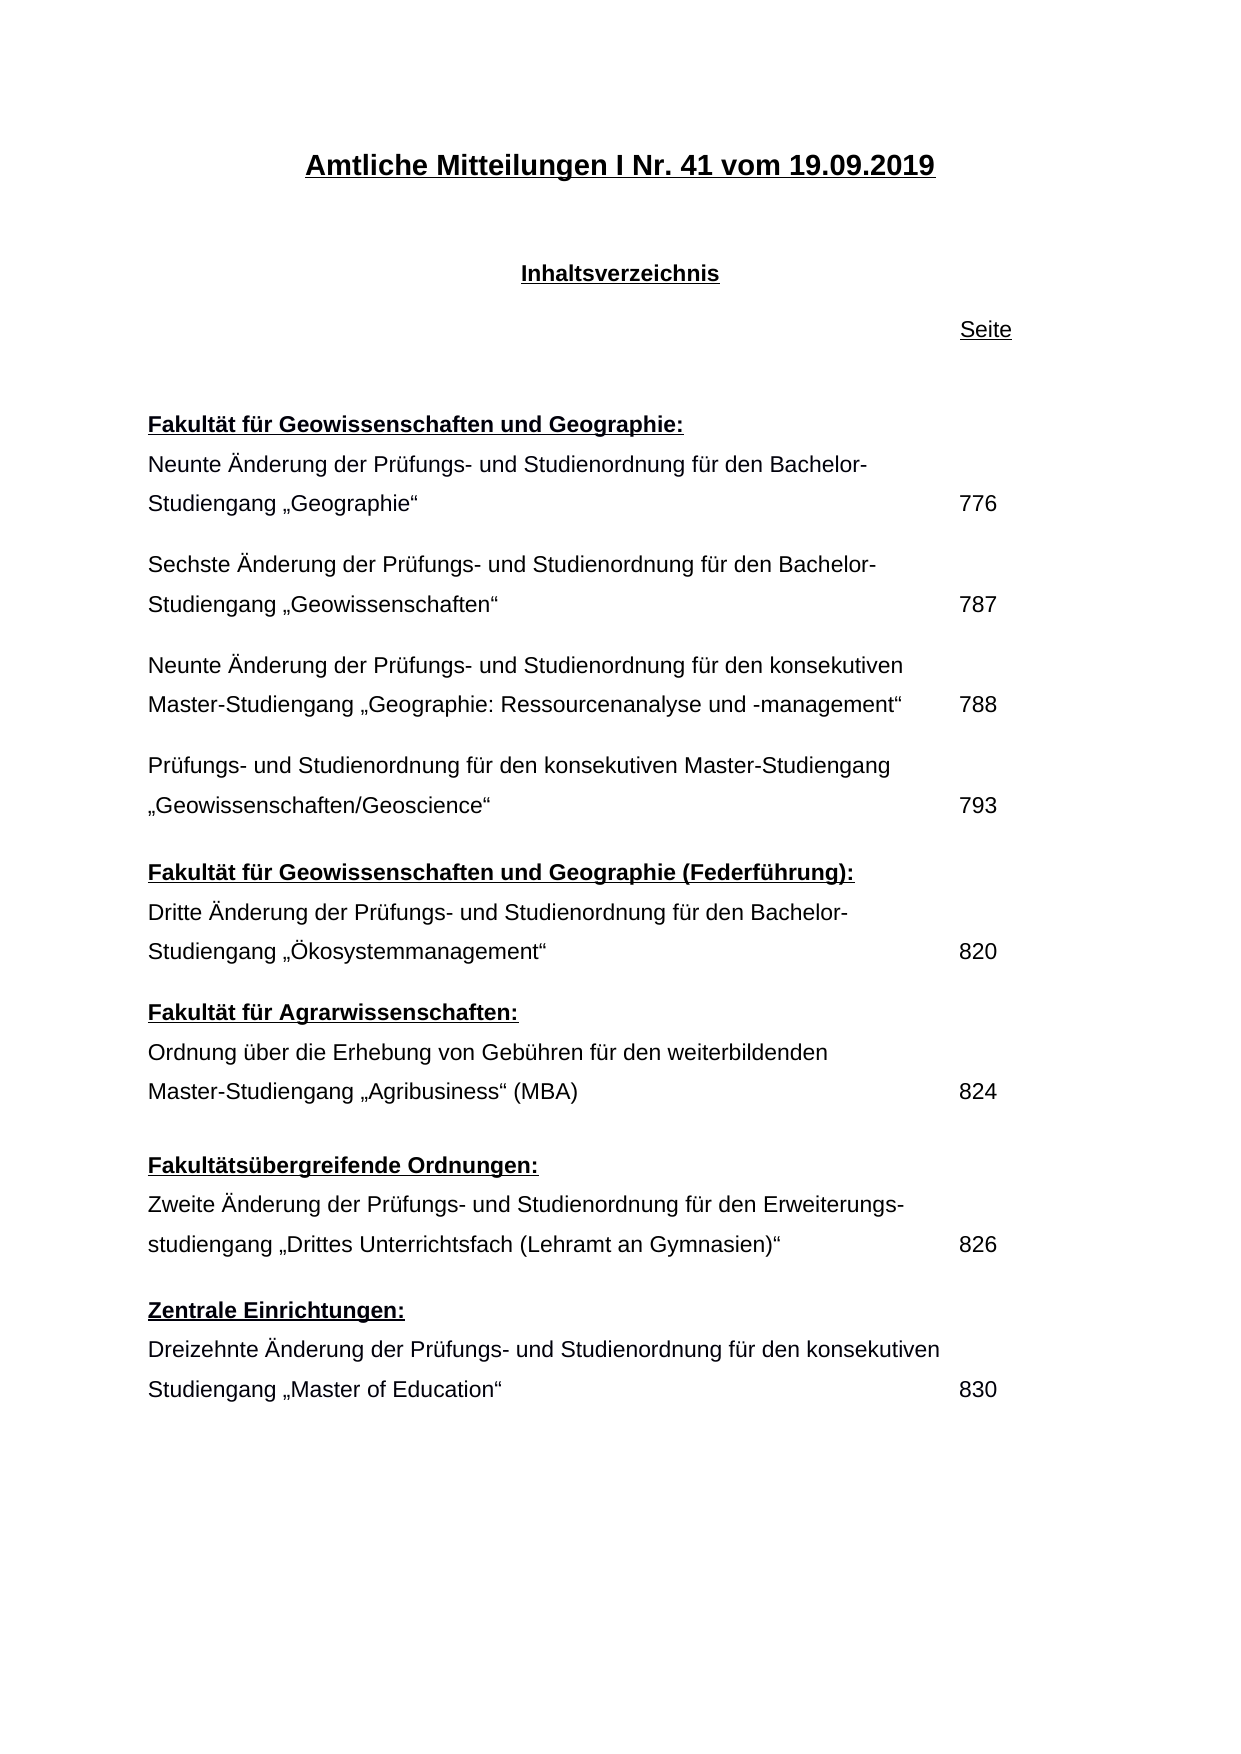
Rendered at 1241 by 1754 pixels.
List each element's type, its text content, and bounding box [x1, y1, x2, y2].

text Studiengang „Geographie“ 776 [148, 490, 1093, 517]
text Studiengang „Master of Education“ 830 [148, 1376, 1093, 1402]
text Amtliche Mitteilungen I Nr. 41 vom 19.09.2019 [148, 148, 1093, 181]
text Master-Studiengang „Agribusiness“ (MBA) 824 [148, 1078, 1093, 1104]
text Fakultät für Geowissenschaften und Geographie (Federführung): [148, 859, 1093, 886]
text studiengang „Drittes Unterrichtsfach (Lehramt an Gymnasien)“ 826 [148, 1231, 1093, 1257]
text Studiengang „Geowissenschaften“ 787 [148, 591, 1093, 617]
text Fakultät für Agrarwissenschaften: [148, 999, 1093, 1026]
text Ordnung über die Erhebung von Gebühren für den weiterbildenden [148, 1039, 1093, 1065]
text Fakultät für Geowissenschaften und Geographie: [148, 411, 1107, 438]
text Sechste Änderung der Prüfungs- und Studienordnung für den Bachelor- [148, 551, 1093, 578]
text Neunte Änderung der Prüfungs- und Studienordnung für den konsekutiven [148, 652, 1093, 678]
text Dreizehnte Änderung der Prüfungs- und Studienordnung für den konsekutiven [148, 1336, 1093, 1362]
text Prüfungs- und Studienordnung für den konsekutiven Master-Studiengang „Geowissenschaften/Geoscience“ 793 [148, 752, 1093, 818]
text Zentrale Einrichtungen: [148, 1297, 1093, 1323]
text Zweite Änderung der Prüfungs- und Studienordnung für den Erweiterungs- [148, 1191, 1093, 1218]
text Master-Studiengang „Geographie: Ressourcenanalyse und -management“ 788 [148, 691, 1093, 718]
text Dritte Änderung der Prüfungs- und Studienordnung für den Bachelor- [148, 899, 1093, 925]
text Seite [148, 316, 1093, 342]
text Neunte Änderung der Prüfungs- und Studienordnung für den Bachelor- [148, 451, 1093, 477]
text Fakultätsübergreifende Ordnungen: [148, 1152, 1093, 1178]
text Inhaltsverzeichnis [148, 260, 1093, 286]
text Studiengang „Ökosystemmanagement“ 820 [148, 938, 1093, 964]
